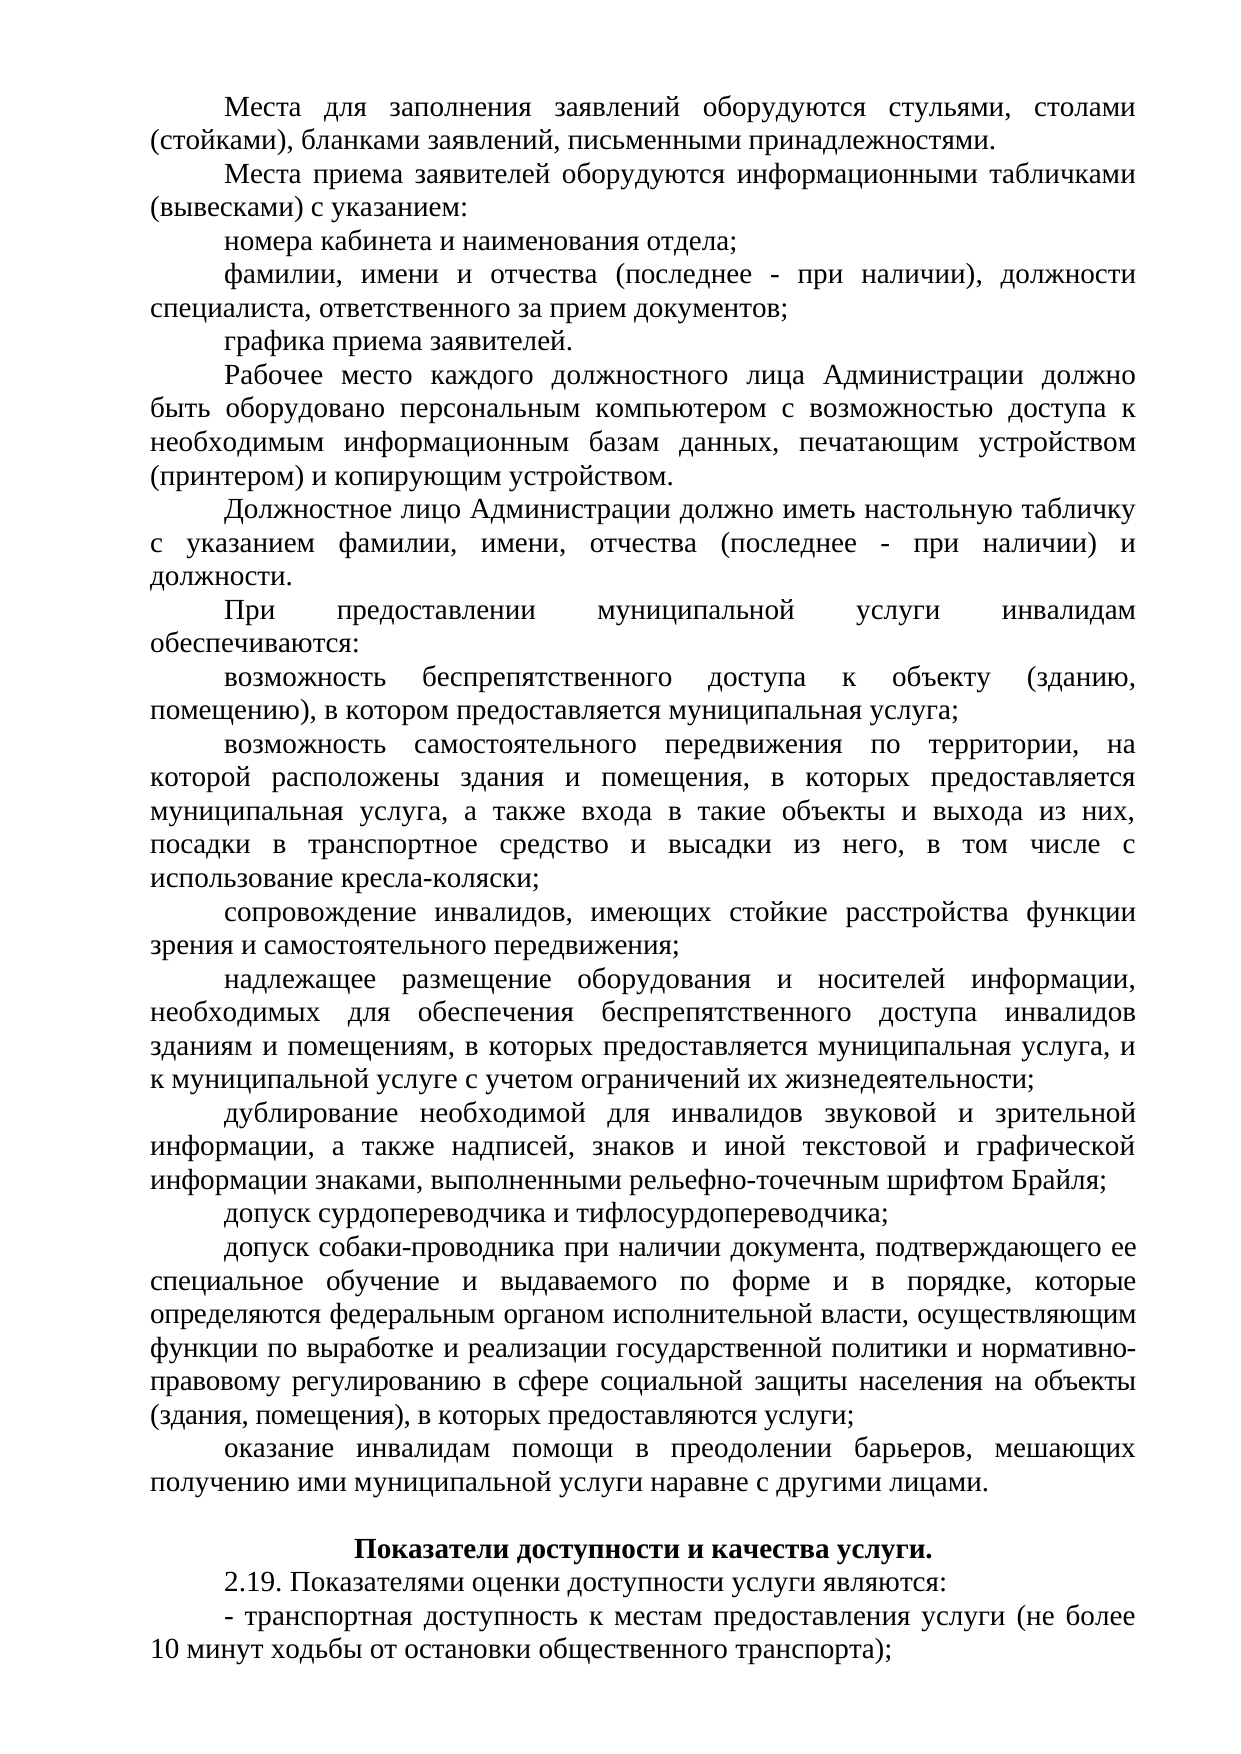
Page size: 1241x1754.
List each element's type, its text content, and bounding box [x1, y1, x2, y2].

text возможность беспрепятственного доступа к объекту (зданию, помещению), в котором предоставляется муниципальная услуга; [150, 659, 1137, 726]
text Должностное лицо Администрации должно иметь настольную табличку с указанием фамилии, имени, отчества (последнее - при наличии) и должности. [150, 491, 1137, 592]
text графика приема заявителей. [150, 323, 1137, 357]
text номера кабинета и наименования отдела; [150, 223, 1137, 256]
text Показатели доступности и качества услуги. [150, 1531, 1137, 1564]
text 2.19. Показателями оценки доступности услуги являются: [150, 1564, 1137, 1598]
text фамилии, имени и отчества (последнее - при наличии), должности специалиста, ответственного за прием документов; [150, 256, 1137, 323]
text возможность самостоятельного передвижения по территории, на которой расположены здания и помещения, в которых предоставляется муниципальная услуга, а также входа в такие объекты и выхода из них, посадки в транспортное средство и высадки из него, в том числе с использование кресла-коляски; [150, 726, 1137, 894]
text - транспортная доступность к местам предоставления услуги (не более 10 минут ходьбы от остановки общественного транспорта); [150, 1598, 1137, 1665]
text сопровождение инвалидов, имеющих стойкие расстройства функции зрения и самостоятельного передвижения; [150, 894, 1137, 961]
text дублирование необходимой для инвалидов звуковой и зрительной информации, а также надписей, знаков и иной текстовой и графической информации знаками, выполненными рельефно-точечным шрифтом Брайля; [150, 1095, 1137, 1196]
text оказание инвалидам помощи в преодолении барьеров, мешающих получению ими муниципальной услуги наравне с другими лицами. [150, 1430, 1137, 1497]
text допуск собаки-проводника при наличии документа, подтверждающего ее специальное обучение и выдаваемого по форме и в порядке, которые определяются федеральным органом исполнительной власти, осуществляющим функции по выработке и реализации государственной политики и нормативно-правовому регулированию в сфере социальной защиты населения на объекты (здания, помещения), в которых предоставляются услуги; [150, 1229, 1137, 1430]
text Места приема заявителей оборудуются информационными табличками (вывесками) с указанием: [150, 156, 1137, 223]
text При предоставлении муниципальной услуги инвалидам обеспечиваются: [150, 592, 1137, 659]
text Рабочее место каждого должностного лица Администрации должно быть оборудовано персональным компьютером с возможностью доступа к необходимым информационным базам данных, печатающим устройством (принтером) и копирующим устройством. [150, 357, 1137, 491]
text допуск сурдопереводчика и тифлосурдопереводчика; [150, 1196, 1137, 1229]
text Места для заполнения заявлений оборудуются стульями, столами (стойками), бланками заявлений, письменными принадлежностями. [150, 89, 1137, 156]
text надлежащее размещение оборудования и носителей информации, необходимых для обеспечения беспрепятственного доступа инвалидов зданиям и помещениям, в которых предоставляется муниципальная услуга, и к муниципальной услуге с учетом ограничений их жизнедеятельности; [150, 961, 1137, 1095]
